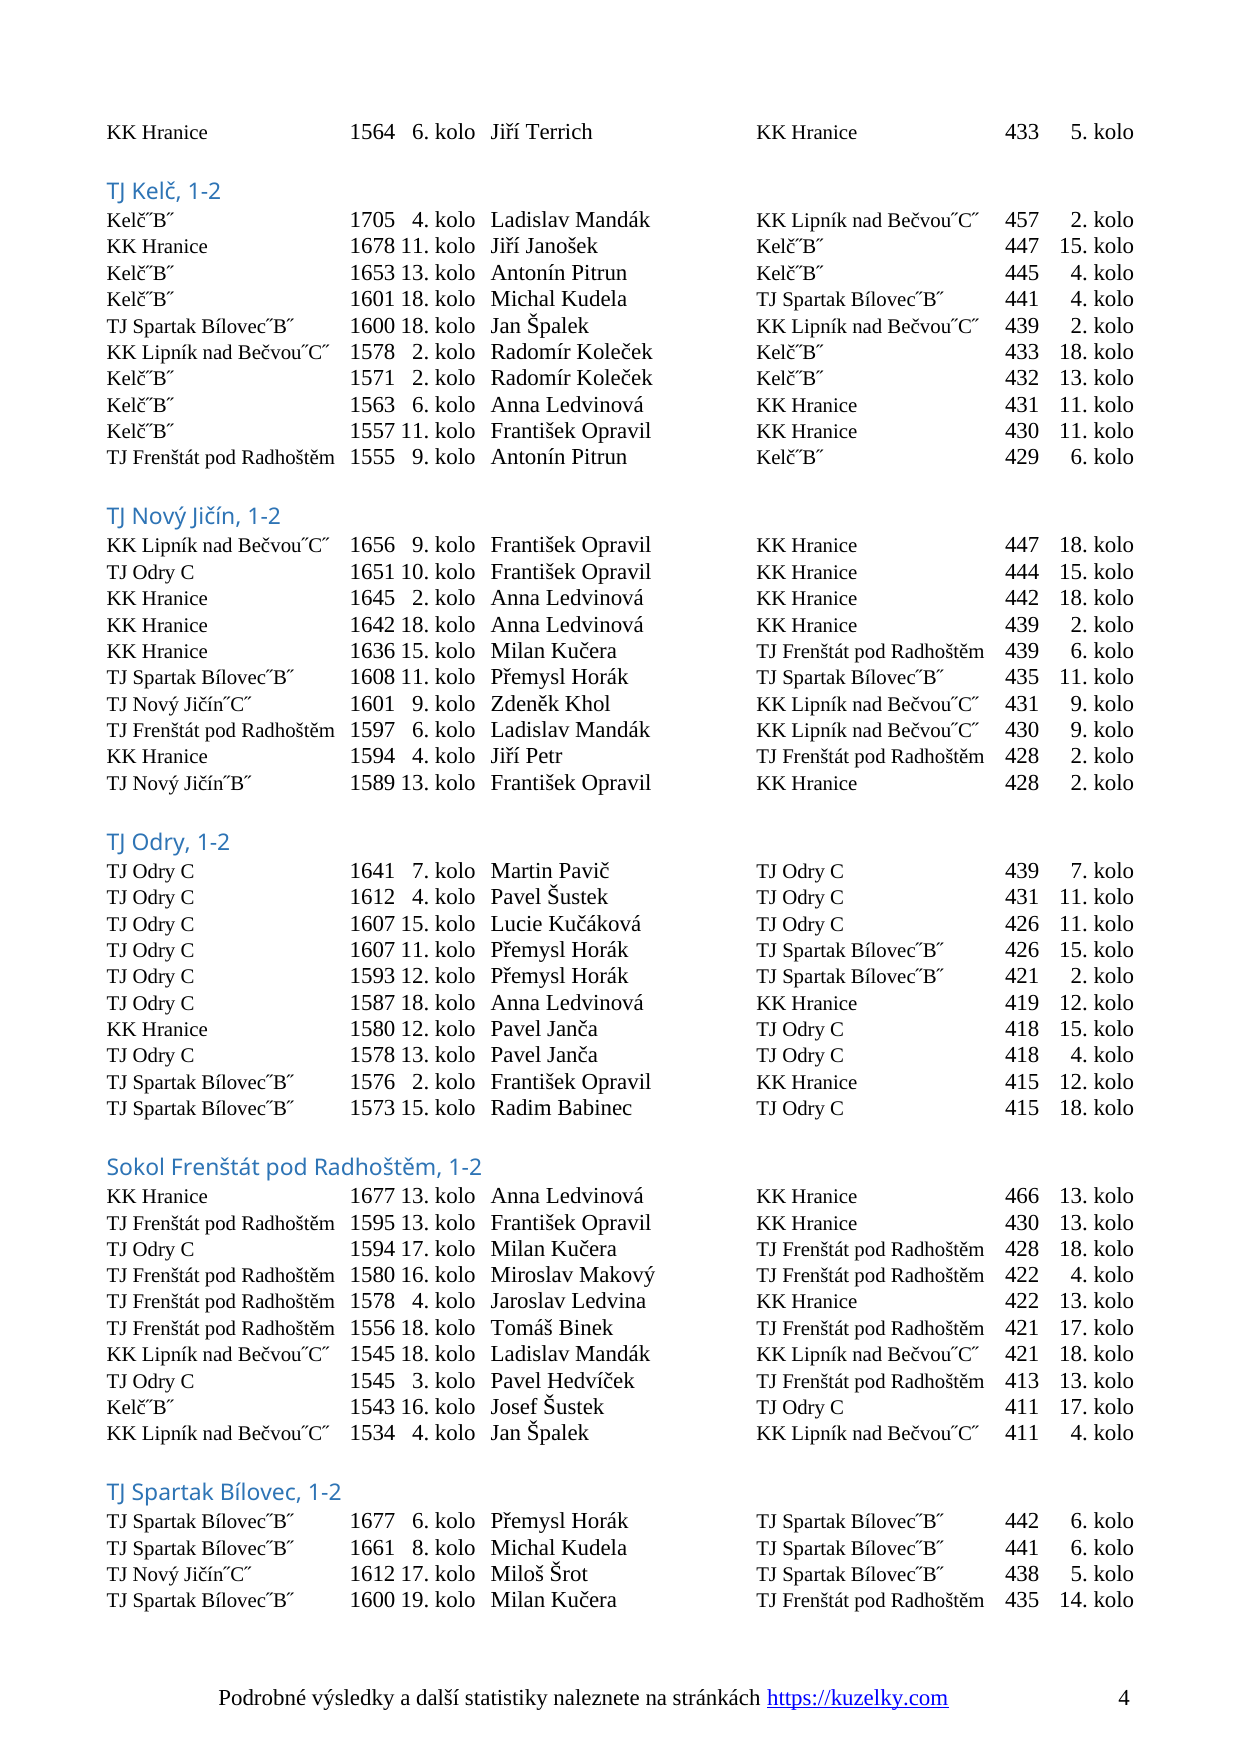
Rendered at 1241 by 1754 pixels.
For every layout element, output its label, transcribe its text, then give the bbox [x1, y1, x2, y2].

text KK Lipník nad Bečvou˝C˝ 1534 4. kolo Jan Špalek KK Lipník nad Bečvou˝C˝ 411 4. kolo [106, 1419, 1134, 1446]
text KK Hranice 1678 11. kolo Jiří Janošek Kelč˝B˝ 447 15. kolo [106, 233, 1134, 259]
text TJ Frenštát pod Radhoštěm 1578 4. kolo Jaroslav Ledvina KK Hranice 422 13. kolo [106, 1288, 1134, 1314]
text TJ Odry C 1641 7. kolo Martin Pavič TJ Odry C 439 7. kolo [106, 857, 1134, 883]
text KK Hranice 1677 13. kolo Anna Ledvinová KK Hranice 466 13. kolo [106, 1182, 1134, 1208]
subtitle TJ Nový Jičín, 1-2 [106, 500, 1134, 532]
text Kelč˝B˝ 1563 6. kolo Anna Ledvinová KK Hranice 431 11. kolo [106, 391, 1134, 417]
text TJ Frenštát pod Radhoštěm 1580 16. kolo Miroslav Makový TJ Frenštát pod Radhoštěm 422 4. kolo [106, 1261, 1134, 1288]
text TJ Odry C 1607 11. kolo Přemysl Horák TJ Spartak Bílovec˝B˝ 426 15. kolo [106, 936, 1134, 962]
text KK Hranice 1645 2. kolo Anna Ledvinová KK Hranice 442 18. kolo [106, 584, 1134, 611]
text Kelč˝B˝ 1571 2. kolo Radomír Koleček Kelč˝B˝ 432 13. kolo [106, 364, 1134, 391]
text TJ Odry C 1651 10. kolo František Opravil KK Hranice 444 15. kolo [106, 558, 1134, 584]
text KK Hranice 1636 15. kolo Milan Kučera TJ Frenštát pod Radhoštěm 439 6. kolo [106, 637, 1134, 663]
text TJ Spartak Bílovec˝B˝ 1608 11. kolo Přemysl Horák TJ Spartak Bílovec˝B˝ 435 11. kolo [106, 663, 1134, 690]
text TJ Odry C 1593 12. kolo Přemysl Horák TJ Spartak Bílovec˝B˝ 421 2. kolo [106, 962, 1134, 989]
subtitle Sokol Frenštát pod Radhoštěm, 1-2 [106, 1151, 1134, 1182]
text TJ Nový Jičín˝C˝ 1612 17. kolo Miloš Šrot TJ Spartak Bílovec˝B˝ 438 5. kolo [106, 1560, 1134, 1587]
text TJ Odry C 1578 13. kolo Pavel Janča TJ Odry C 418 4. kolo [106, 1041, 1134, 1068]
text KK Hranice 1564 6. kolo Jiří Terrich KK Hranice 433 5. kolo [106, 118, 1134, 144]
text TJ Spartak Bílovec˝B˝ 1576 2. kolo František Opravil KK Hranice 415 12. kolo [106, 1068, 1134, 1094]
text Kelč˝B˝ 1653 13. kolo Antonín Pitrun Kelč˝B˝ 445 4. kolo [106, 259, 1134, 285]
text TJ Odry C 1607 15. kolo Lucie Kučáková TJ Odry C 426 11. kolo [106, 909, 1134, 936]
text TJ Frenštát pod Radhoštěm 1556 18. kolo Tomáš Binek TJ Frenštát pod Radhoštěm 421 17. kolo [106, 1314, 1134, 1340]
text Kelč˝B˝ 1557 11. kolo František Opravil KK Hranice 430 11. kolo [106, 417, 1134, 443]
text TJ Spartak Bílovec˝B˝ 1661 8. kolo Michal Kudela TJ Spartak Bílovec˝B˝ 441 6. kolo [106, 1534, 1134, 1560]
text TJ Odry C 1545 3. kolo Pavel Hedvíček TJ Frenštát pod Radhoštěm 413 13. kolo [106, 1367, 1134, 1393]
text TJ Frenštát pod Radhoštěm 1555 9. kolo Antonín Pitrun Kelč˝B˝ 429 6. kolo [106, 443, 1134, 470]
subtitle TJ Kelč, 1-2 [106, 175, 1134, 206]
text KK Lipník nad Bečvou˝C˝ 1545 18. kolo Ladislav Mandák KK Lipník nad Bečvou˝C˝ 421 18. kolo [106, 1340, 1134, 1367]
text Kelč˝B˝ 1543 16. kolo Josef Šustek TJ Odry C 411 17. kolo [106, 1393, 1134, 1419]
text TJ Nový Jičín˝B˝ 1589 13. kolo František Opravil KK Hranice 428 2. kolo [106, 769, 1134, 795]
subtitle TJ Odry, 1-2 [106, 826, 1134, 857]
text TJ Odry C 1612 4. kolo Pavel Šustek TJ Odry C 431 11. kolo [106, 883, 1134, 909]
text TJ Spartak Bílovec˝B˝ 1600 18. kolo Jan Špalek KK Lipník nad Bečvou˝C˝ 439 2. kolo [106, 312, 1134, 338]
text KK Lipník nad Bečvou˝C˝ 1578 2. kolo Radomír Koleček Kelč˝B˝ 433 18. kolo [106, 338, 1134, 364]
text Kelč˝B˝ 1705 4. kolo Ladislav Mandák KK Lipník nad Bečvou˝C˝ 457 2. kolo [106, 206, 1134, 233]
text KK Hranice 1580 12. kolo Pavel Janča TJ Odry C 418 15. kolo [106, 1015, 1134, 1041]
text TJ Frenštát pod Radhoštěm 1597 6. kolo Ladislav Mandák KK Lipník nad Bečvou˝C˝ 430 9. kolo [106, 716, 1134, 742]
text TJ Odry C 1594 17. kolo Milan Kučera TJ Frenštát pod Radhoštěm 428 18. kolo [106, 1235, 1134, 1261]
text KK Hranice 1594 4. kolo Jiří Petr TJ Frenštát pod Radhoštěm 428 2. kolo [106, 742, 1134, 769]
subtitle TJ Spartak Bílovec, 1-2 [106, 1476, 1134, 1507]
text TJ Spartak Bílovec˝B˝ 1677 6. kolo Přemysl Horák TJ Spartak Bílovec˝B˝ 442 6. kolo [106, 1507, 1134, 1534]
text TJ Frenštát pod Radhoštěm 1595 13. kolo František Opravil KK Hranice 430 13. kolo [106, 1208, 1134, 1235]
text TJ Spartak Bílovec˝B˝ 1573 15. kolo Radim Babinec TJ Odry C 415 18. kolo [106, 1094, 1134, 1120]
text TJ Odry C 1587 18. kolo Anna Ledvinová KK Hranice 419 12. kolo [106, 989, 1134, 1015]
text KK Hranice 1642 18. kolo Anna Ledvinová KK Hranice 439 2. kolo [106, 611, 1134, 637]
text TJ Nový Jičín˝C˝ 1601 9. kolo Zdeněk Khol KK Lipník nad Bečvou˝C˝ 431 9. kolo [106, 690, 1134, 716]
text KK Lipník nad Bečvou˝C˝ 1656 9. kolo František Opravil KK Hranice 447 18. kolo [106, 532, 1134, 558]
text TJ Spartak Bílovec˝B˝ 1600 19. kolo Milan Kučera TJ Frenštát pod Radhoštěm 435 14. kolo [106, 1587, 1134, 1613]
text Kelč˝B˝ 1601 18. kolo Michal Kudela TJ Spartak Bílovec˝B˝ 441 4. kolo [106, 285, 1134, 312]
